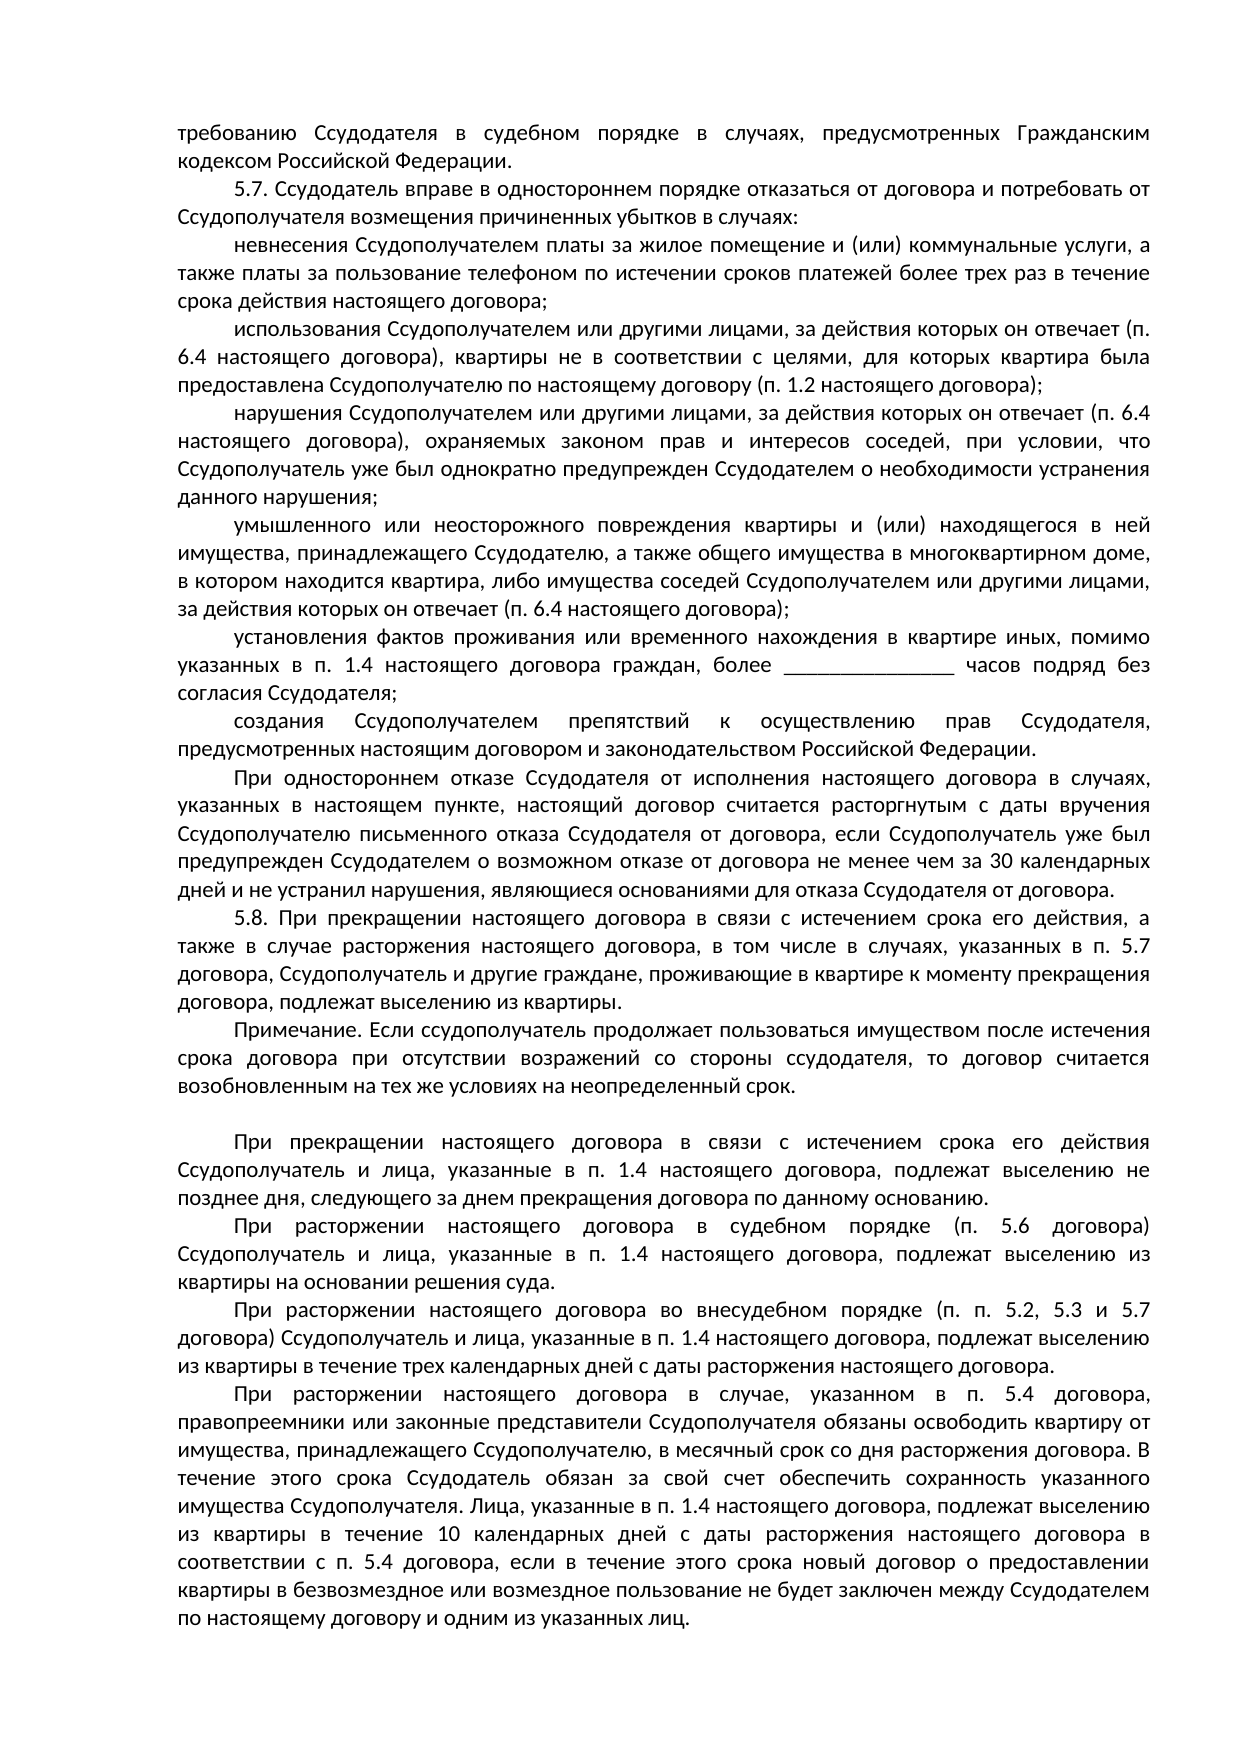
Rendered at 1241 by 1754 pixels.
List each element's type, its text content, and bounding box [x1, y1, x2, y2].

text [177, 118, 1152, 174]
text Примечание. Если ссудополучатель продолжает пользоваться имуществом после истечения срока договора при отсутствии возражений со стороны ссудодателя, то договор считается возобновленным на тех же условиях на неопределенный срок. [177, 1015, 1152, 1099]
text невнесения Ссудополучателем платы за жилое помещение и (или) коммунальные услуги, а также платы за пользование телефоном по истечении сроков платежей более трех раз в течение срока действия настоящего договора; [177, 230, 1152, 314]
text При прекращении настоящего договора в связи с истечением срока его действия Ссудополучатель и лица, указанные в п. 1.4 настоящего договора, подлежат выселению не позднее дня, следующего за днем прекращения договора по данному основанию. [177, 1127, 1152, 1211]
text 5.8. При прекращении настоящего договора в связи с истечением срока его действия, а также в случае расторжения настоящего договора, в том числе в случаях, указанных в п. 5.7 договора, Ссудополучатель и другие граждане, проживающие в квартире к моменту прекращения договора, подлежат выселению из квартиры. [177, 903, 1152, 1015]
text При расторжении настоящего договора во внесудебном порядке (п. п. 5.2, 5.3 и 5.7 договора) Ссудополучатель и лица, указанные в п. 1.4 настоящего договора, подлежат выселению из квартиры в течение трех календарных дней с даты расторжения настоящего договора. [177, 1295, 1152, 1379]
text нарушения Ссудополучателем или другими лицами, за действия которых он отвечает (п. 6.4 настоящего договора), охраняемых законом прав и интересов соседей, при условии, что Ссудополучатель уже был однократно предупрежден Ссудодателем о необходимости устранения данного нарушения; [177, 398, 1152, 510]
text установления фактов проживания или временного нахождения в квартире иных, помимо указанных в п. 1.4 настоящего договора граждан, более _______________ часов подряд без согласия Ссудодателя; [177, 622, 1152, 707]
text использования Ссудополучателем или другими лицами, за действия которых он отвечает (п. 6.4 настоящего договора), квартиры не в соответствии с целями, для которых квартира была предоставлена Ссудополучателю по настоящему договору (п. 1.2 настоящего договора); [177, 314, 1152, 398]
text При расторжении настоящего договора в судебном порядке (п. 5.6 договора) Ссудополучатель и лица, указанные в п. 1.4 настоящего договора, подлежат выселению из квартиры на основании решения суда. [177, 1211, 1152, 1295]
text создания Ссудополучателем препятствий к осуществлению прав Ссудодателя, предусмотренных настоящим договором и законодательством Российской Федерации. [177, 707, 1152, 763]
text При расторжении настоящего договора в случае, указанном в п. 5.4 договора, правопреемники или законные представители Ссудополучателя обязаны освободить квартиру от имущества, принадлежащего Ссудополучателю, в месячный срок со дня расторжения договора. В течение этого срока Ссудодатель обязан за свой счет обеспечить сохранность указанного имущества Ссудополучателя. Лица, указанные в п. 1.4 настоящего договора, подлежат выселению из квартиры в течение 10 календарных дней с даты расторжения настоящего договора в соответствии с п. 5.4 договора, если в течение этого срока новый договор о предоставлении квартиры в безвозмездное или возмездное пользование не будет заключен между Ссудодателем по настоящему договору и одним из указанных лиц. [177, 1379, 1152, 1631]
text умышленного или неосторожного повреждения квартиры и (или) находящегося в ней имущества, принадлежащего Ссудодателю, а также общего имущества в многоквартирном доме, в котором находится квартира, либо имущества соседей Ссудополучателем или другими лицами, за действия которых он отвечает (п. 6.4 настоящего договора); [177, 510, 1152, 622]
text 5.7. Ссудодатель вправе в одностороннем порядке отказаться от договора и потребовать от Ссудополучателя возмещения причиненных убытков в случаях: [177, 174, 1152, 230]
text При одностороннем отказе Ссудодателя от исполнения настоящего договора в случаях, указанных в настоящем пункте, настоящий договор считается расторгнутым с даты вручения Ссудополучателю письменного отказа Ссудодателя от договора, если Ссудополучатель уже был предупрежден Ссудодателем о возможном отказе от договора не менее чем за 30 календарных дней и не устранил нарушения, являющиеся основаниями для отказа Ссудодателя от договора. [177, 763, 1152, 903]
